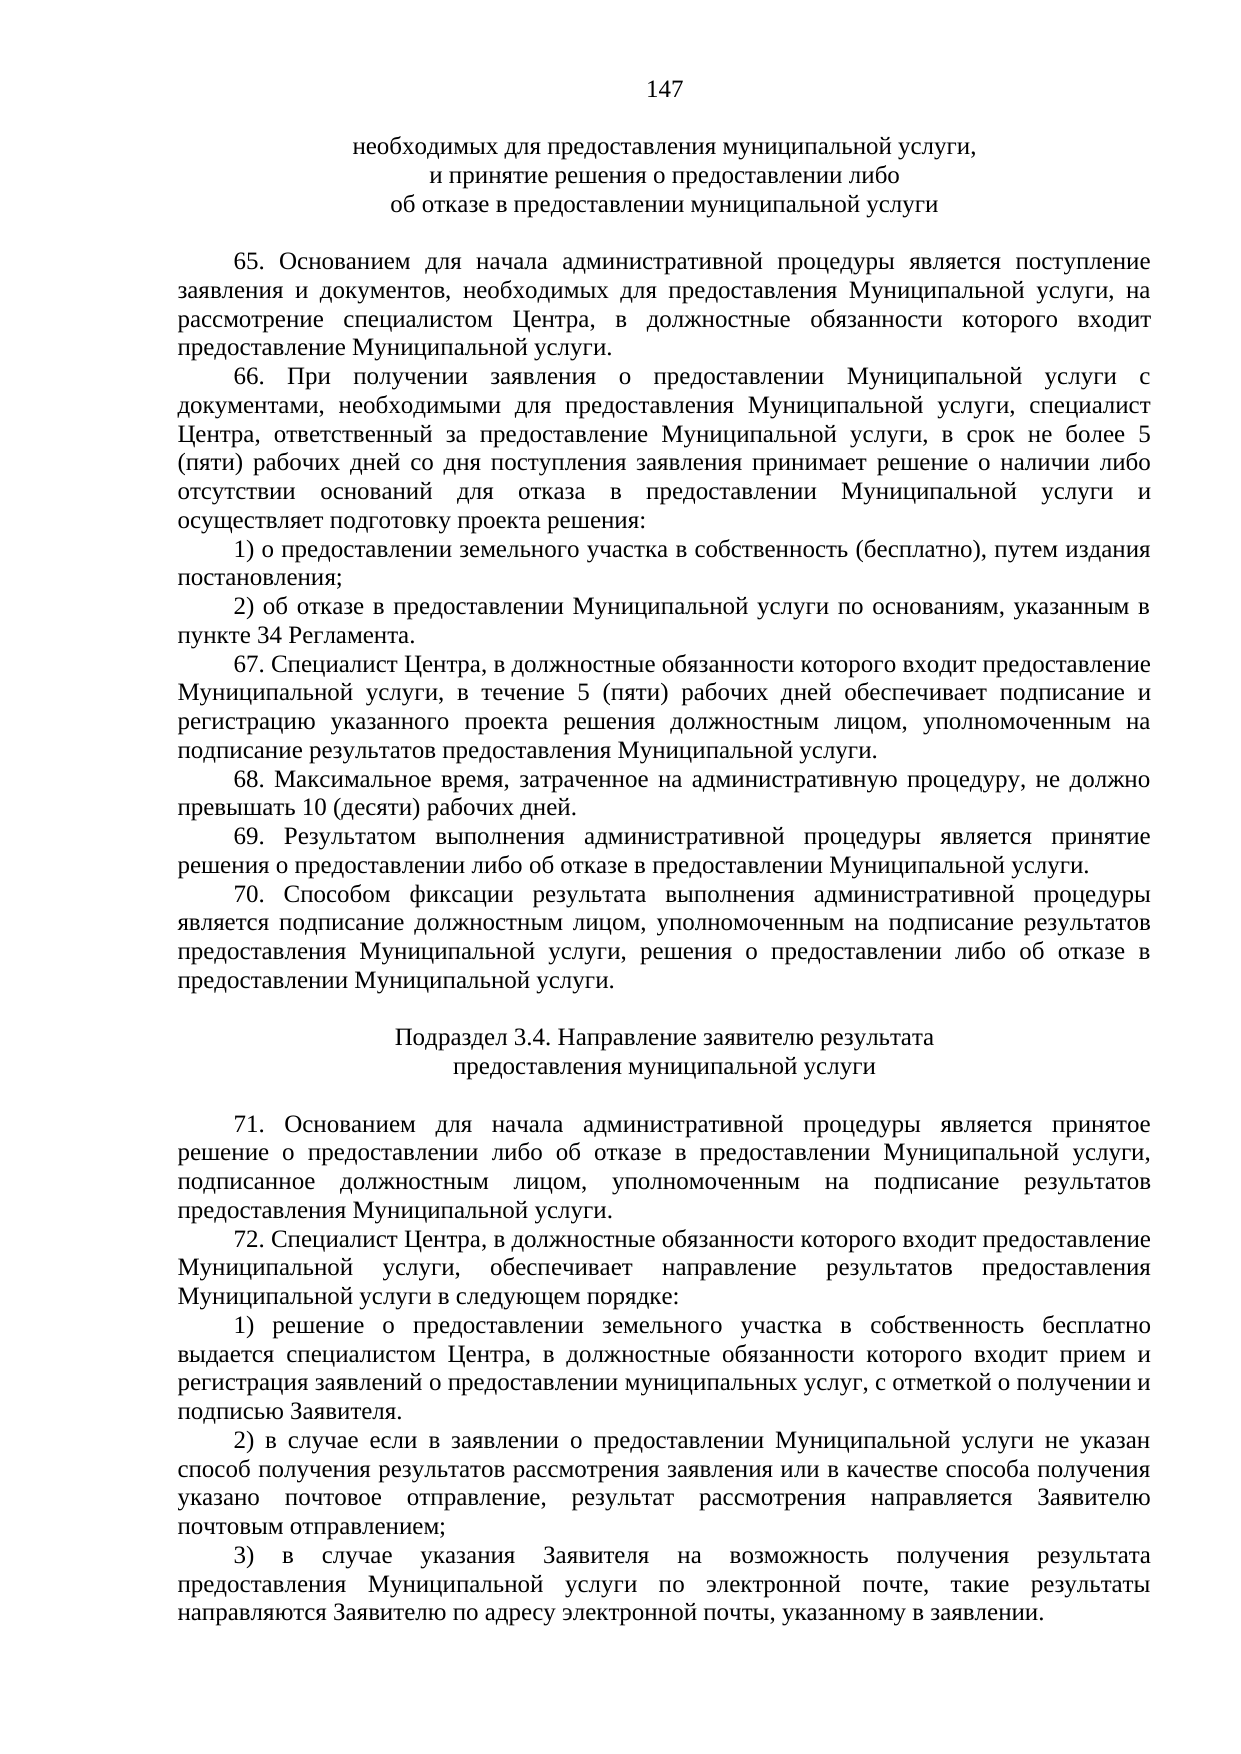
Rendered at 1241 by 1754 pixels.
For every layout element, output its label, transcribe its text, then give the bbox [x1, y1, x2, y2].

text 70. Способом фиксации результата выполнения административной процедуры является подписание должностным лицом, уполномоченным на подписание результатов предоставления Муниципальной услуги, решения о предоставлении либо об отказе в предоставлении Муниципальной услуги. [177, 879, 1152, 994]
text 66. При получении заявления о предоставлении Муниципальной услуги с документами, необходимыми для предоставления Муниципальной услуги, специалист Центра, ответственный за предоставление Муниципальной услуги, в срок не более 5 (пяти) рабочих дней со дня поступления заявления принимает решение о наличии либо отсутствии оснований для отказа в предоставлении Муниципальной услуги и осуществляет подготовку проекта решения: [177, 361, 1152, 534]
text 2) в случае если в заявлении о предоставлении Муниципальной услуги не указан способ получения результатов рассмотрения заявления или в качестве способа получения указано почтовое отправление, результат рассмотрения направляется Заявителю почтовым отправлением; [177, 1425, 1152, 1540]
title предоставления муниципальной услуги [177, 1051, 1152, 1080]
text 65. Основанием для начала административной процедуры является поступление заявления и документов, необходимых для предоставления Муниципальной услуги, на рассмотрение специалистом Центра, в должностные обязанности которого входит предоставление Муниципальной услуги. [177, 246, 1152, 361]
text 68. Максимальное время, затраченное на административную процедуру, не должно превышать 10 (десяти) рабочих дней. [177, 764, 1152, 821]
text 3) в случае указания Заявителя на возможность получения результата предоставления Муниципальной услуги по электронной почте, такие результаты направляются Заявителю по адресу электронной почты, указанному в заявлении. [177, 1540, 1152, 1626]
title и принятие решения о предоставлении либо [177, 160, 1152, 189]
text 1) решение о предоставлении земельного участка в собственность бесплатно выдается специалистом Центра, в должностные обязанности которого входит прием и регистрация заявлений о предоставлении муниципальных услуг, с отметкой о получении и подписью Заявителя. [177, 1310, 1152, 1425]
title Подраздел 3.4. Направление заявителю результата [177, 1022, 1152, 1051]
title об отказе в предоставлении муниципальной услуги [177, 189, 1152, 217]
text 71. Основанием для начала административной процедуры является принятое решение о предоставлении либо об отказе в предоставлении Муниципальной услуги, подписанное должностным лицом, уполномоченным на подписание результатов предоставления Муниципальной услуги. [177, 1109, 1152, 1224]
text 1) о предоставлении земельного участка в собственность (бесплатно), путем издания постановления; [177, 534, 1152, 591]
text 67. Специалист Центра, в должностные обязанности которого входит предоставление Муниципальной услуги, в течение 5 (пяти) рабочих дней обеспечивает подписание и регистрацию указанного проекта решения должностным лицом, уполномоченным на подписание результатов предоставления Муниципальной услуги. [177, 649, 1152, 764]
text 72. Специалист Центра, в должностные обязанности которого входит предоставление Муниципальной услуги, обеспечивает направление результатов предоставления Муниципальной услуги в следующем порядке: [177, 1224, 1152, 1310]
text 69. Результатом выполнения административной процедуры является принятие решения о предоставлении либо об отказе в предоставлении Муниципальной услуги. [177, 821, 1152, 879]
text 2) об отказе в предоставлении Муниципальной услуги по основаниям, указанным в пункте 34 Регламента. [177, 591, 1152, 649]
title необходимых для предоставления муниципальной услуги, [177, 131, 1152, 160]
